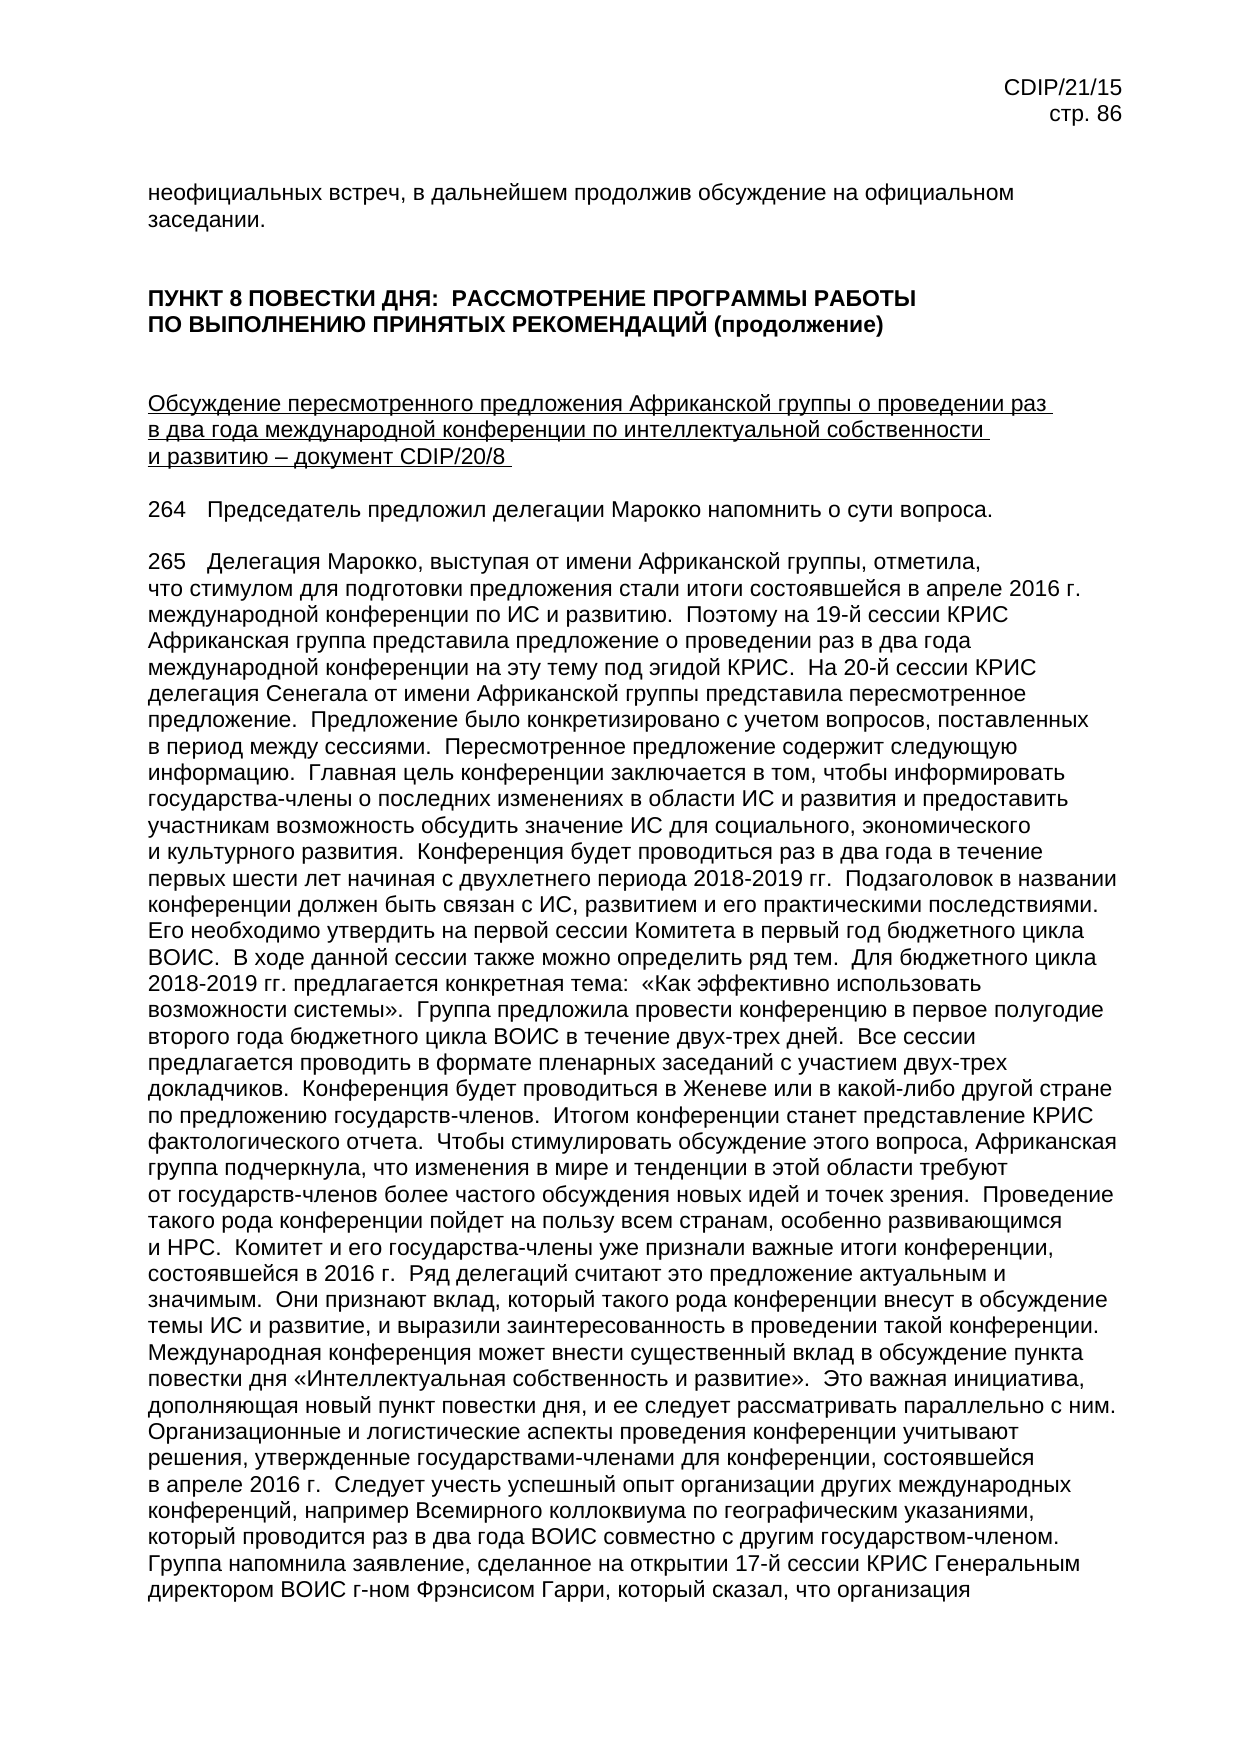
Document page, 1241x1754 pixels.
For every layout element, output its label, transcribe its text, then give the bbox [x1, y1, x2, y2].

text Обсуждение пересмотренного предложения Африканской группы о проведении раз в два года международной конференции по интеллектуальной собственности и развитию – документ CDIP/20/8 [148, 390, 1122, 469]
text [148, 548, 1122, 1602]
text Председатель предложил делегации Марокко напомнить о сути вопроса. [148, 496, 1122, 522]
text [148, 179, 1122, 232]
text ПУНКТ 8 ПОВЕСТКИ ДНЯ: РАССМОТРЕНИЕ ПРОГРАММЫ РАБОТЫ ПО ВЫПОЛНЕНИЮ ПРИНЯТЫХ РЕКОМЕНДАЦИЙ (продолжение) [148, 285, 1122, 337]
